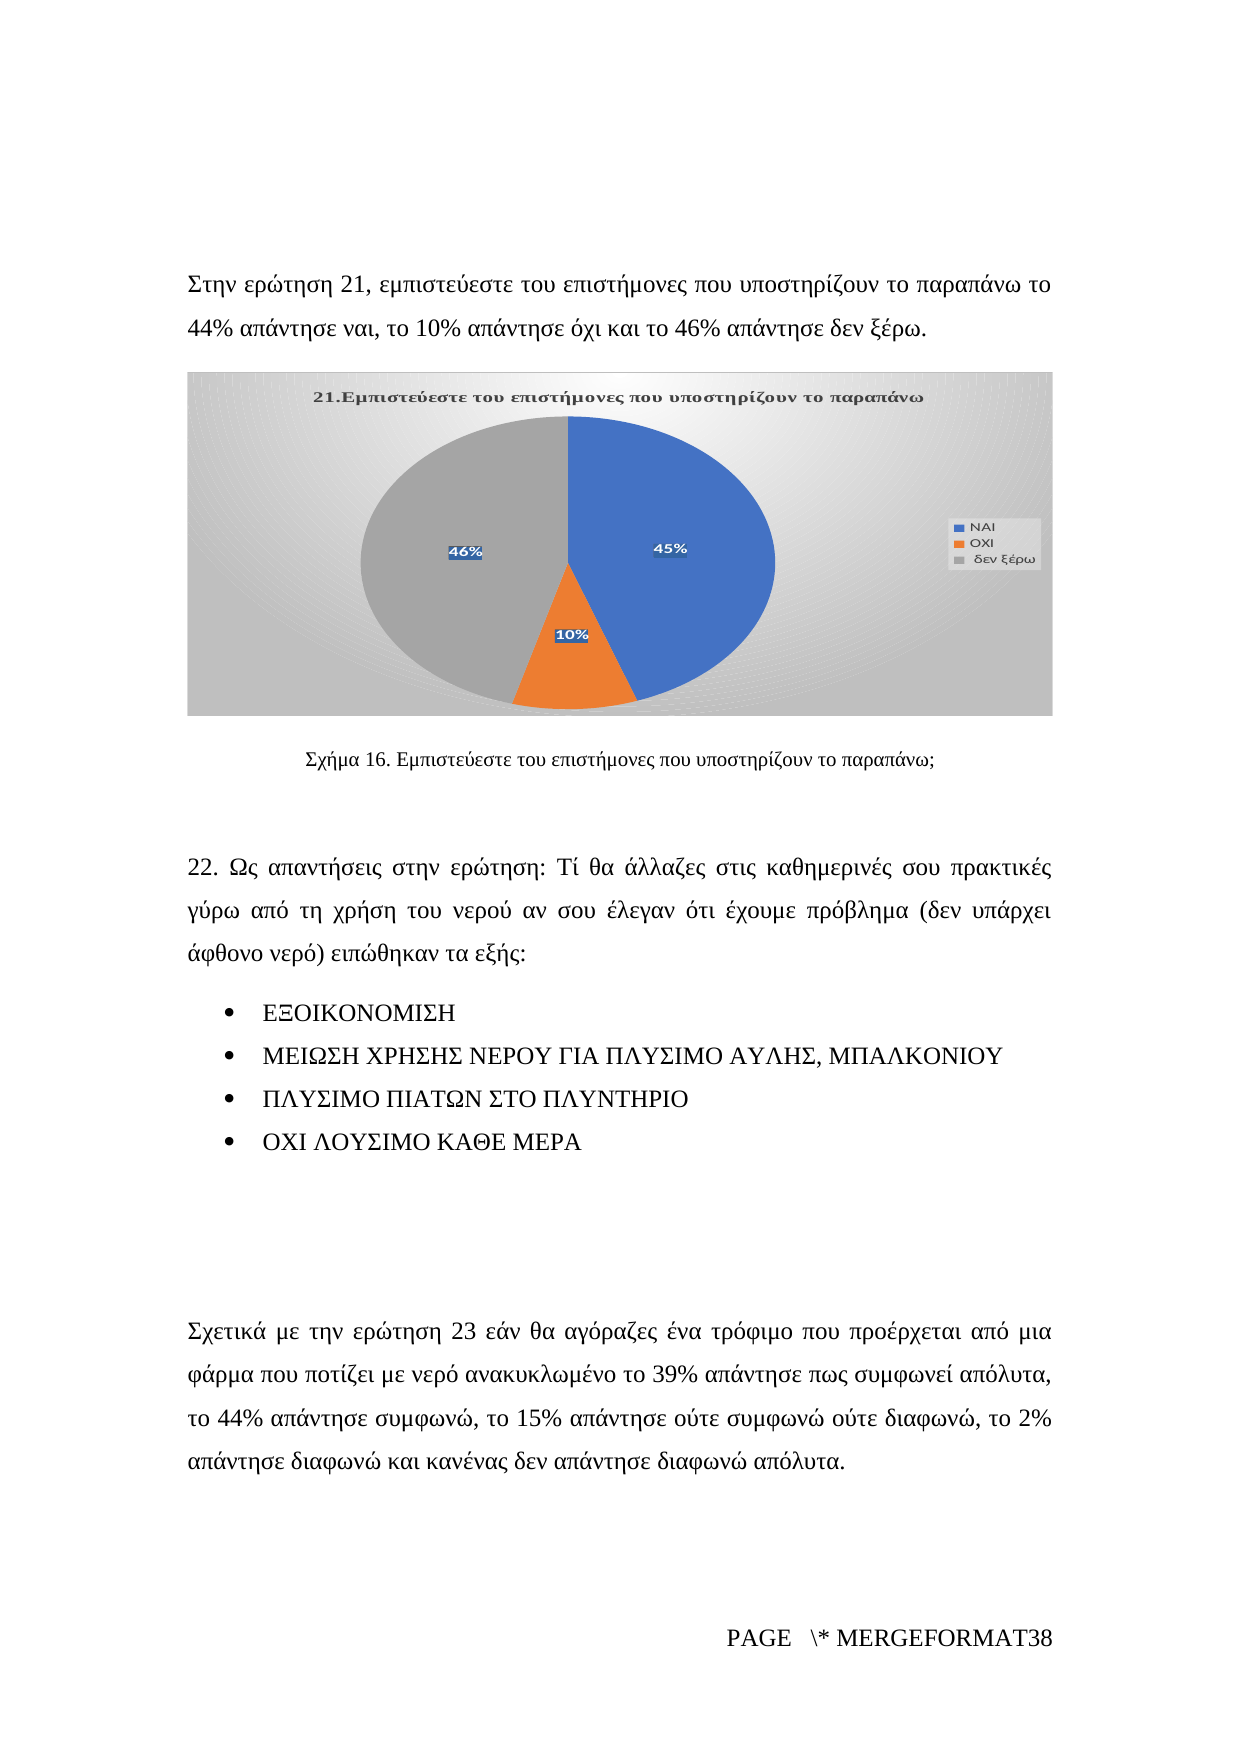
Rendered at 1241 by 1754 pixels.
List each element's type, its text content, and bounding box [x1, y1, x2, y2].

text 22. Ως απαντήσεις στην ερώτηση: Τί θα άλλαζες στις καθημερινές σου πρακτικές γύρω από τη χρήση του νερού αν σου έλεγαν ότι έχουμε πρόβλημα (δεν υπάρχει άφθονο νερό) ειπώθηκαν τα εξής: [187, 852, 1053, 967]
list ΠΛΥΣΙΜΟ ΠΙΑΤΩΝ ΣΤΟ ΠΛΥΝΤΗΡΙΟ [225, 1084, 1053, 1113]
list ΕΞΟΙΚΟΝΟΜΙΣΗ [225, 998, 1053, 1027]
list ΟΧΙ ΛΟΥΣΙΜΟ ΚΑΘΕ ΜΕΡΑ [225, 1127, 1053, 1156]
text Σχήμα 16. Εμπιστεύεστε του επιστήμονες που υποστηρίζουν το παραπάνω; [187, 747, 1053, 771]
text Στην ερώτηση 21, εμπιστεύεστε του επιστήμονες που υποστηρίζουν το παραπάνω το 44% απάντησε ναι, το 10% απάντησε όχι και το 46% απάντησε δεν ξέρω. [187, 269, 1053, 341]
text Σχετικά με την ερώτηση 23 εάν θα αγόραζες ένα τρόφιμο που προέρχεται από μια φάρμα που ποτίζει με νερό ανακυκλωμένο το 39% απάντησε πως συμφωνεί απόλυτα, το 44% απάντησε συμφωνώ, το 15% απάντησε ούτε συμφωνώ ούτε διαφωνώ, το 2% απάντησε διαφωνώ και κανένας δεν απάντησε διαφωνώ απόλυτα. [187, 1316, 1053, 1474]
list ΜΕΙΩΣΗ ΧΡΗΣΗΣ ΝΕΡΟΥ ΓΙΑ ΠΛΥΣΙΜΟ ΑΥΛΗΣ, ΜΠΑΛΚΟΝΙΟΥ [225, 1041, 1053, 1070]
